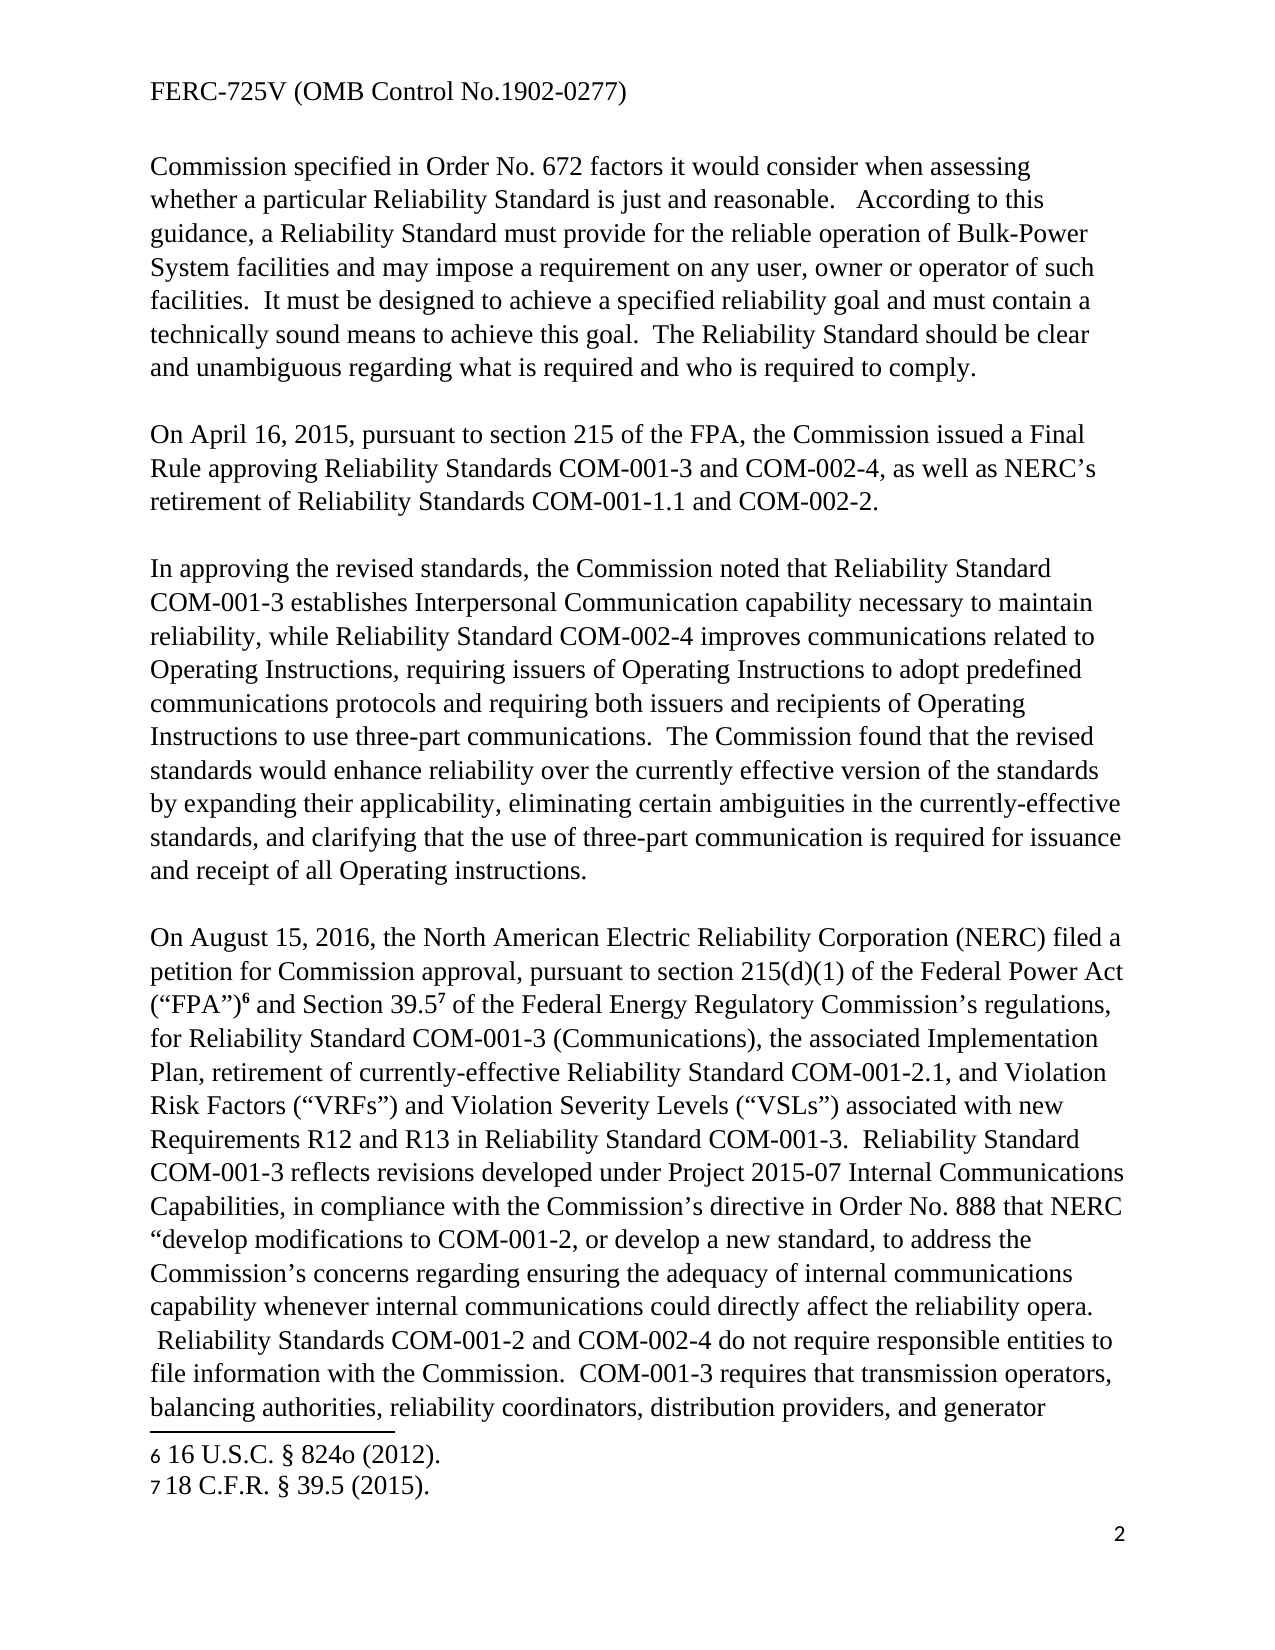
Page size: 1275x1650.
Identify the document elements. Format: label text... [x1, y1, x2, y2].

text On August 15, 2016, the North American Electric Reliability Corporation (NERC) filed a petition for Commission approval, pursuant to section 215(d)(1) of the Federal Power Act (“FPA”) and Section 39.5 of the Federal Energy Regulatory Commission’s regulations, for Reliability Standard COM-001-3 (Communications), the associated Implementation Plan, retirement of currently-effective Reliability Standard COM-001-2.1, and Violation Risk Factors (“VRFs”) and Violation Severity Levels (“VSLs”) associated with new Requirements R12 and R13 in Reliability Standard COM-001-3. Reliability Standard COM-001-3 reflects revisions developed under Project 2015-07 Internal Communications Capabilities, in compliance with the Commission’s directive in Order No. 888 that NERC “develop modifications to COM-001-2, or develop a new standard, to address the Commission’s concerns regarding ensuring the adequacy of internal communications capability whenever internal communications could directly affect the reliability opera. [150, 921, 1125, 1322]
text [150, 150, 1125, 382]
text In approving the revised standards, the Commission noted that Reliability Standard COM-001-3 establishes Interpersonal Communication capability necessary to maintain reliability, while Reliability Standard COM-002-4 improves communications related to Operating Instructions, requiring issuers of Operating Instructions to adopt predefined communications protocols and requiring both issuers and recipients of Operating Instructions to use three-part communications. The Commission found that the revised standards would enhance reliability over the currently effective version of the standards by expanding their applicability, eliminating certain ambiguities in the currently-effective standards, and clarifying that the use of three-part communication is required for issuance and receipt of all Operating instructions. [150, 552, 1125, 886]
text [150, 1324, 1125, 1422]
text On April 16, 2015, pursuant to section 215 of the FPA, the Commission issued a Final Rule approving Reliability Standards COM-001-3 and COM-002-4, as well as NERC’s retirement of Reliability Standards COM-001-1.1 and COM-002-2. [150, 418, 1125, 517]
